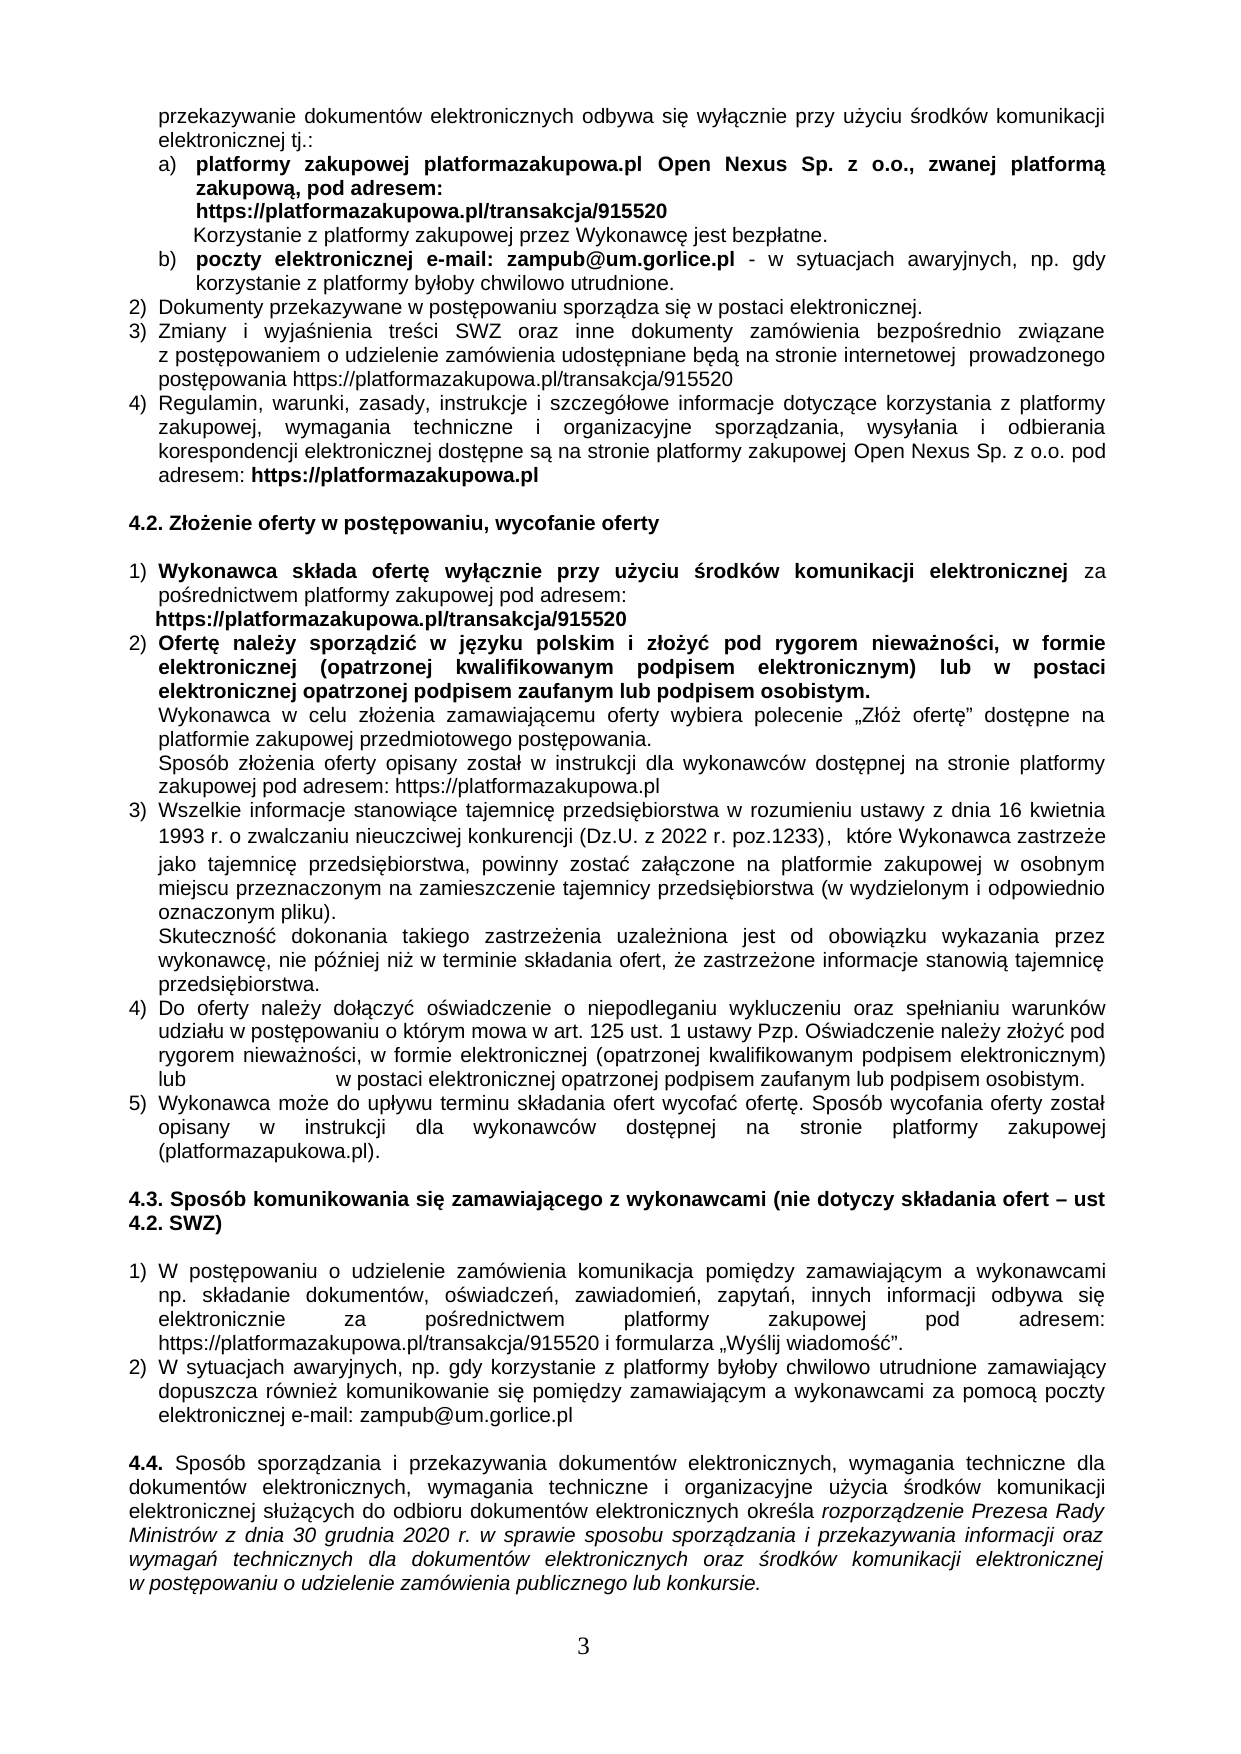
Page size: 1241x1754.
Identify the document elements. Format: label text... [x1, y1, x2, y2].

text 4.2. Złożenie oferty w postępowaniu, wycofanie oferty [48, 511, 1106, 535]
text Korzystanie z platformy zakupowej przez Wykonawcę jest bezpłatne. [85, 223, 1106, 247]
text 4.3. Sposób komunikowania się zamawiającego z wykonawcami (nie dotyczy składania ofert – ust 4.2. SWZ) [128, 1187, 1106, 1235]
text 4.4. Sposób sporządzania i przekazywania dokumentów elektronicznych, wymagania techniczne dla dokumentów elektronicznych, wymagania techniczne i organizacyjne użycia środków komunikacji elektronicznej służących do odbioru dokumentów elektronicznych określa rozporządzenie Prezesa Rady Ministrów z dnia 30 grudnia 2020 r. w sprawie sposobu sporządzania i przekazywania informacji oraz wymagań technicznych dla dokumentów elektronicznych oraz środków komunikacji elektronicznej w postępowaniu o udzielenie zamówienia publicznego lub konkursie. [128, 1451, 1106, 1594]
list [128, 103, 1106, 151]
list W postępowaniu o udzielenie zamówienia komunikacja pomiędzy zamawiającym a wykonawcami np. składanie dokumentów, oświadczeń, zawiadomień, zapytań, innych informacji odbywa się elektronicznie za pośrednictwem platformy zakupowej pod adresem: https://platformazakupowa.pl/transakcja/915520 i formularza „Wyślij wiadomość”. [128, 1259, 1106, 1355]
text https://platformazakupowa.pl/transakcja/915520 [196, 199, 1106, 223]
text Sposób złożenia oferty opisany został w instrukcji dla wykonawców dostępnej na stronie platformy zakupowej pod adresem: https://platformazakupowa.pl [158, 750, 1106, 798]
text https://platformazakupowa.pl/transakcja/915520 [10, 607, 1106, 631]
list Wykonawca może do upływu terminu składania ofert wycofać ofertę. Sposób wycofania oferty został opisany w instrukcji dla wykonawców dostępnej na stronie platformy zakupowej (platformazapukowa.pl). [128, 1091, 1106, 1163]
list Wszelkie informacje stanowiące tajemnicę przedsiębiorstwa w rozumieniu ustawy z dnia 16 kwietnia 1993 r. o zwalczaniu nieuczciwej konkurencji (Dz.U. z 2022 r. poz.1233), które Wykonawca zastrzeże jako tajemnicę przedsiębiorstwa, powinny zostać załączone na platformie zakupowej w osobnym miejscu przeznaczonym na zamieszczenie tajemnicy przedsiębiorstwa (w wydzielonym i odpowiednio oznaczonym pliku). [128, 798, 1106, 923]
list poczty elektronicznej e-mail: zampub@um.gorlice.pl - w sytuacjach awaryjnych, np. gdy korzystanie z platformy byłoby chwilowo utrudnione. [158, 247, 1106, 295]
text Skuteczność dokonania takiego zastrzeżenia uzależniona jest od obowiązku wykazania przez wykonawcę, nie później niż w terminie składania ofert, że zastrzeżone informacje stanowią tajemnicę przedsiębiorstwa. [158, 923, 1106, 995]
list platformy zakupowej platformazakupowa.pl Open Nexus Sp. z o.o., zwanej platformą zakupową, pod adresem: [158, 151, 1106, 199]
list Regulamin, warunki, zasady, instrukcje i szczegółowe informacje dotyczące korzystania z platformy zakupowej, wymagania techniczne i organizacyjne sporządzania, wysyłania i odbierania korespondencji elektronicznej dostępne są na stronie platformy zakupowej Open Nexus Sp. z o.o. pod adresem: https://platformazakupowa.pl [128, 391, 1106, 487]
list Ofertę należy sporządzić w języku polskim i złożyć pod rygorem nieważności, w formie elektronicznej (opatrzonej kwalifikowanym podpisem elektronicznym) lub w postaci elektronicznej opatrzonej podpisem zaufanym lub podpisem osobistym. [128, 631, 1106, 702]
list Zmiany i wyjaśnienia treści SWZ oraz inne dokumenty zamówienia bezpośrednio związane z postępowaniem o udzielenie zamówienia udostępniane będą na stronie internetowej prowadzonego postępowania https://platformazakupowa.pl/transakcja/915520 [128, 319, 1106, 391]
list Do oferty należy dołączyć oświadczenie o niepodleganiu wykluczeniu oraz spełnianiu warunków udziału w postępowaniu o którym mowa w art. 125 ust. 1 ustawy Pzp. Oświadczenie należy złożyć pod rygorem nieważności, w formie elektronicznej (opatrzonej kwalifikowanym podpisem elektronicznym) lub w postaci elektronicznej opatrzonej podpisem zaufanym lub podpisem osobistym. [128, 995, 1106, 1091]
list Wykonawca składa ofertę wyłącznie przy użyciu środków komunikacji elektronicznej za pośrednictwem platformy zakupowej pod adresem: [128, 559, 1106, 607]
text Wykonawca w celu złożenia zamawiającemu oferty wybiera polecenie „Złóż ofertę” dostępne na platformie zakupowej przedmiotowego postępowania. [158, 702, 1106, 750]
list Dokumenty przekazywane w postępowaniu sporządza się w postaci elektronicznej. [128, 295, 1106, 319]
list W sytuacjach awaryjnych, np. gdy korzystanie z platformy byłoby chwilowo utrudnione zamawiający dopuszcza również komunikowanie się pomiędzy zamawiającym a wykonawcami za pomocą poczty elektronicznej e-mail: [128, 1355, 1106, 1427]
